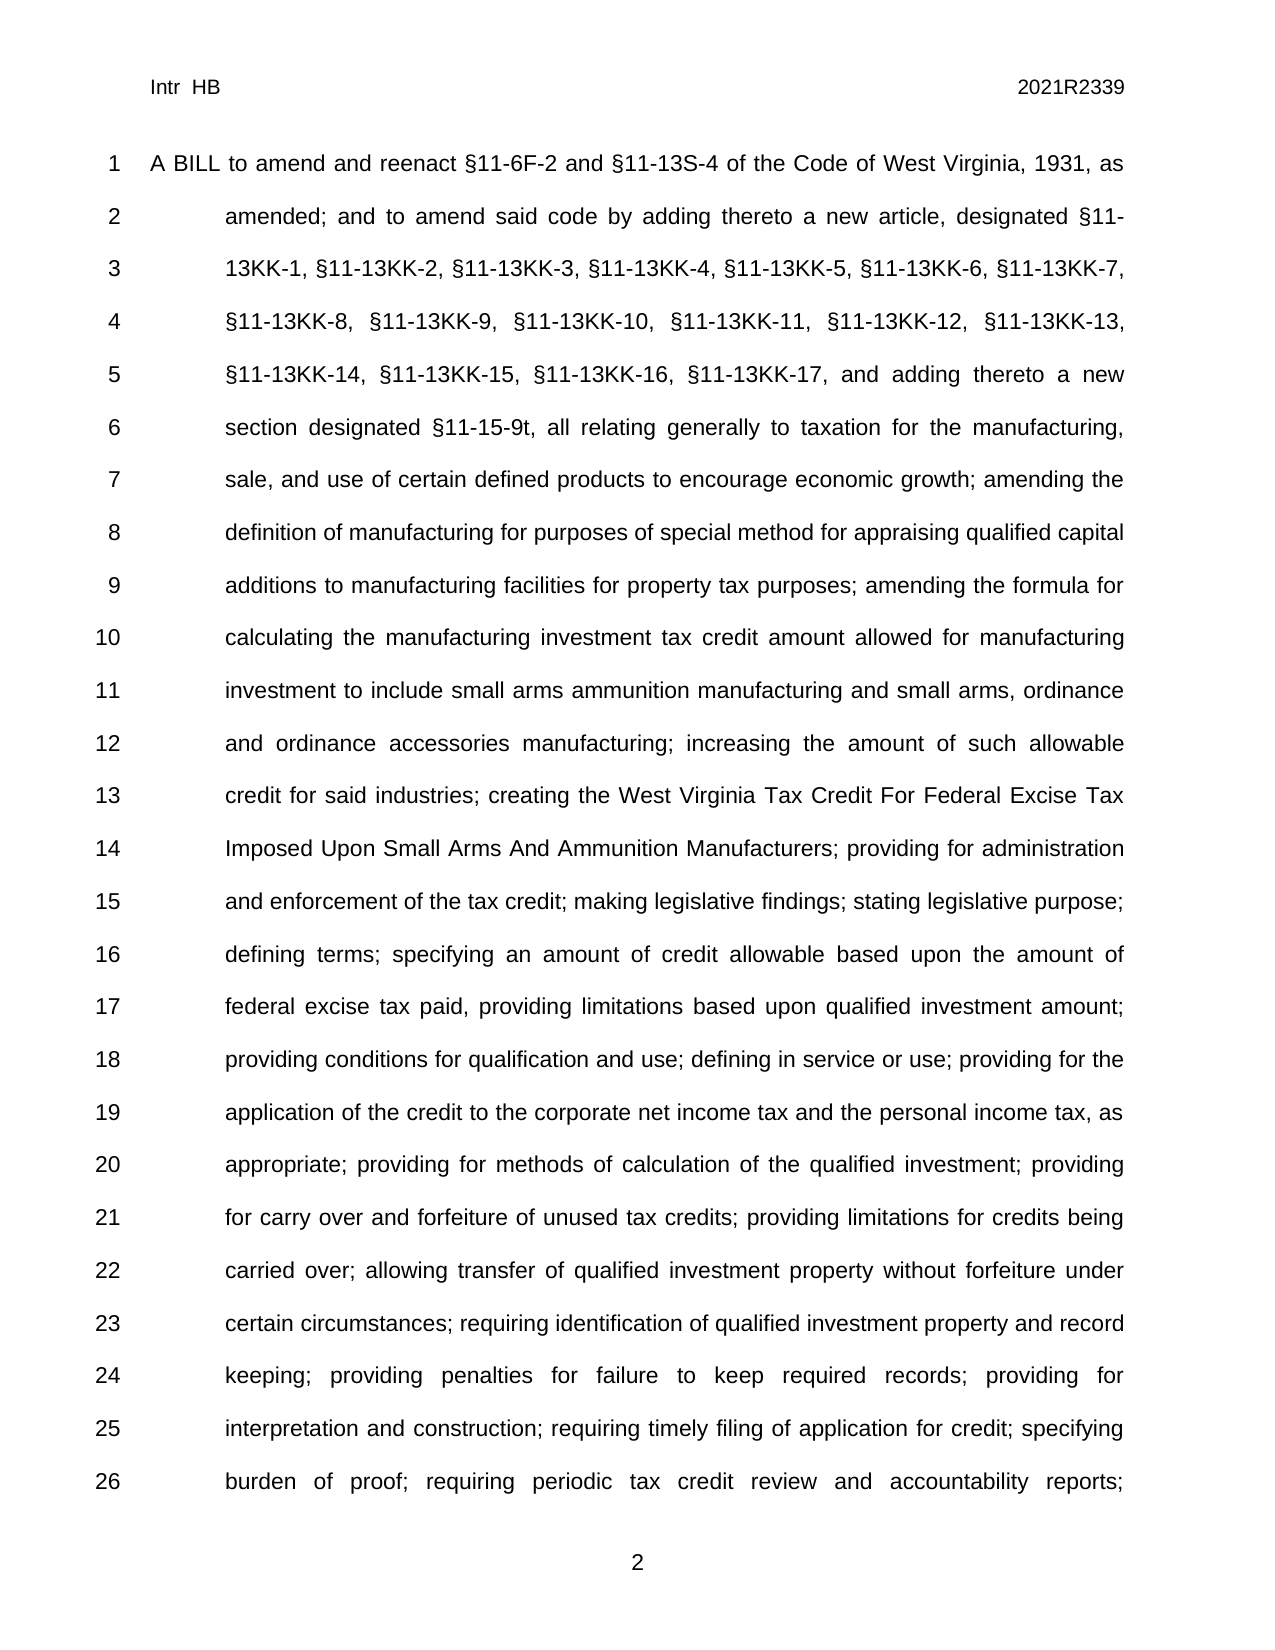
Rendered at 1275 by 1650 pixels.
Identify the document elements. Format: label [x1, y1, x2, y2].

title [150, 150, 1125, 1494]
